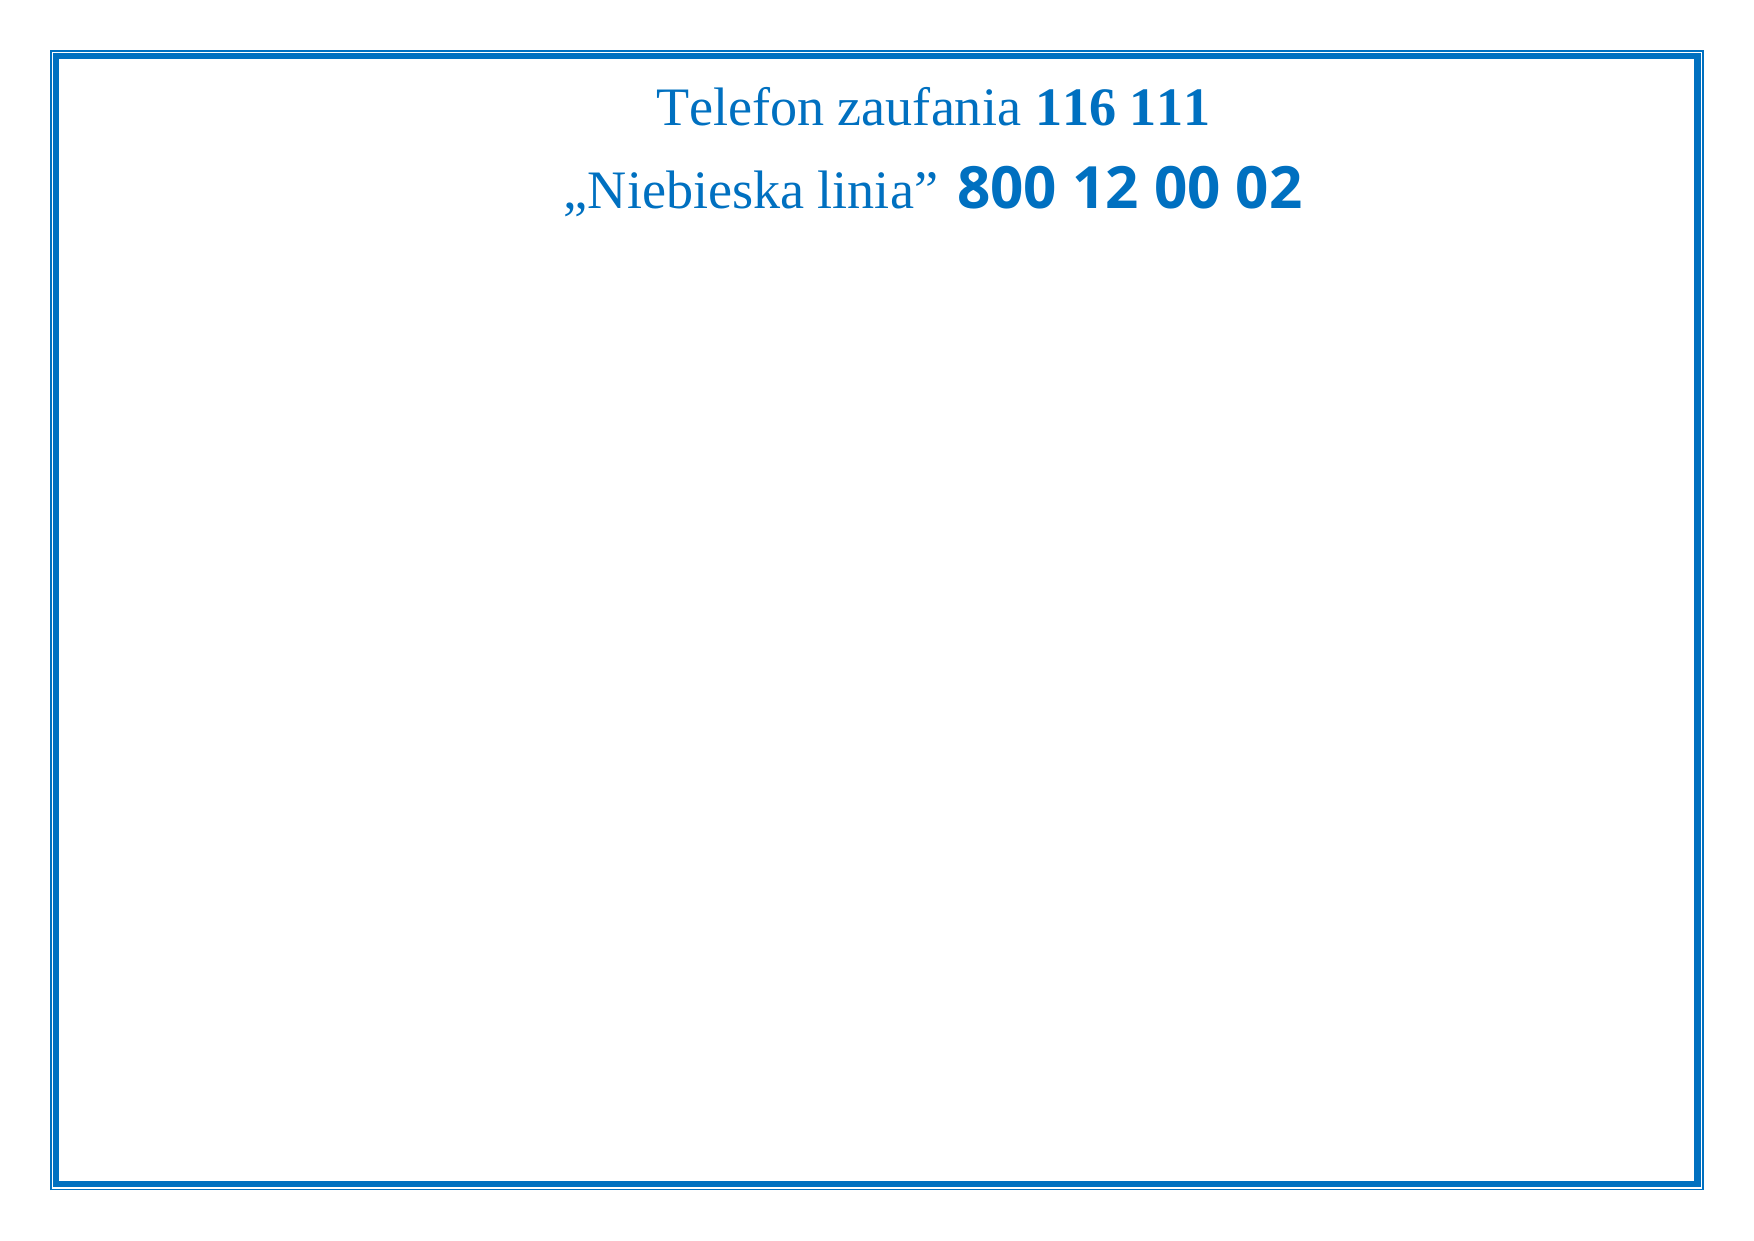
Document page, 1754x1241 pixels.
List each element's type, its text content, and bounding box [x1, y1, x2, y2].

list Telefon zaufania 116 111 [187, 75, 1679, 137]
list „Niebieska linia” 800 12 00 02 [187, 147, 1679, 226]
